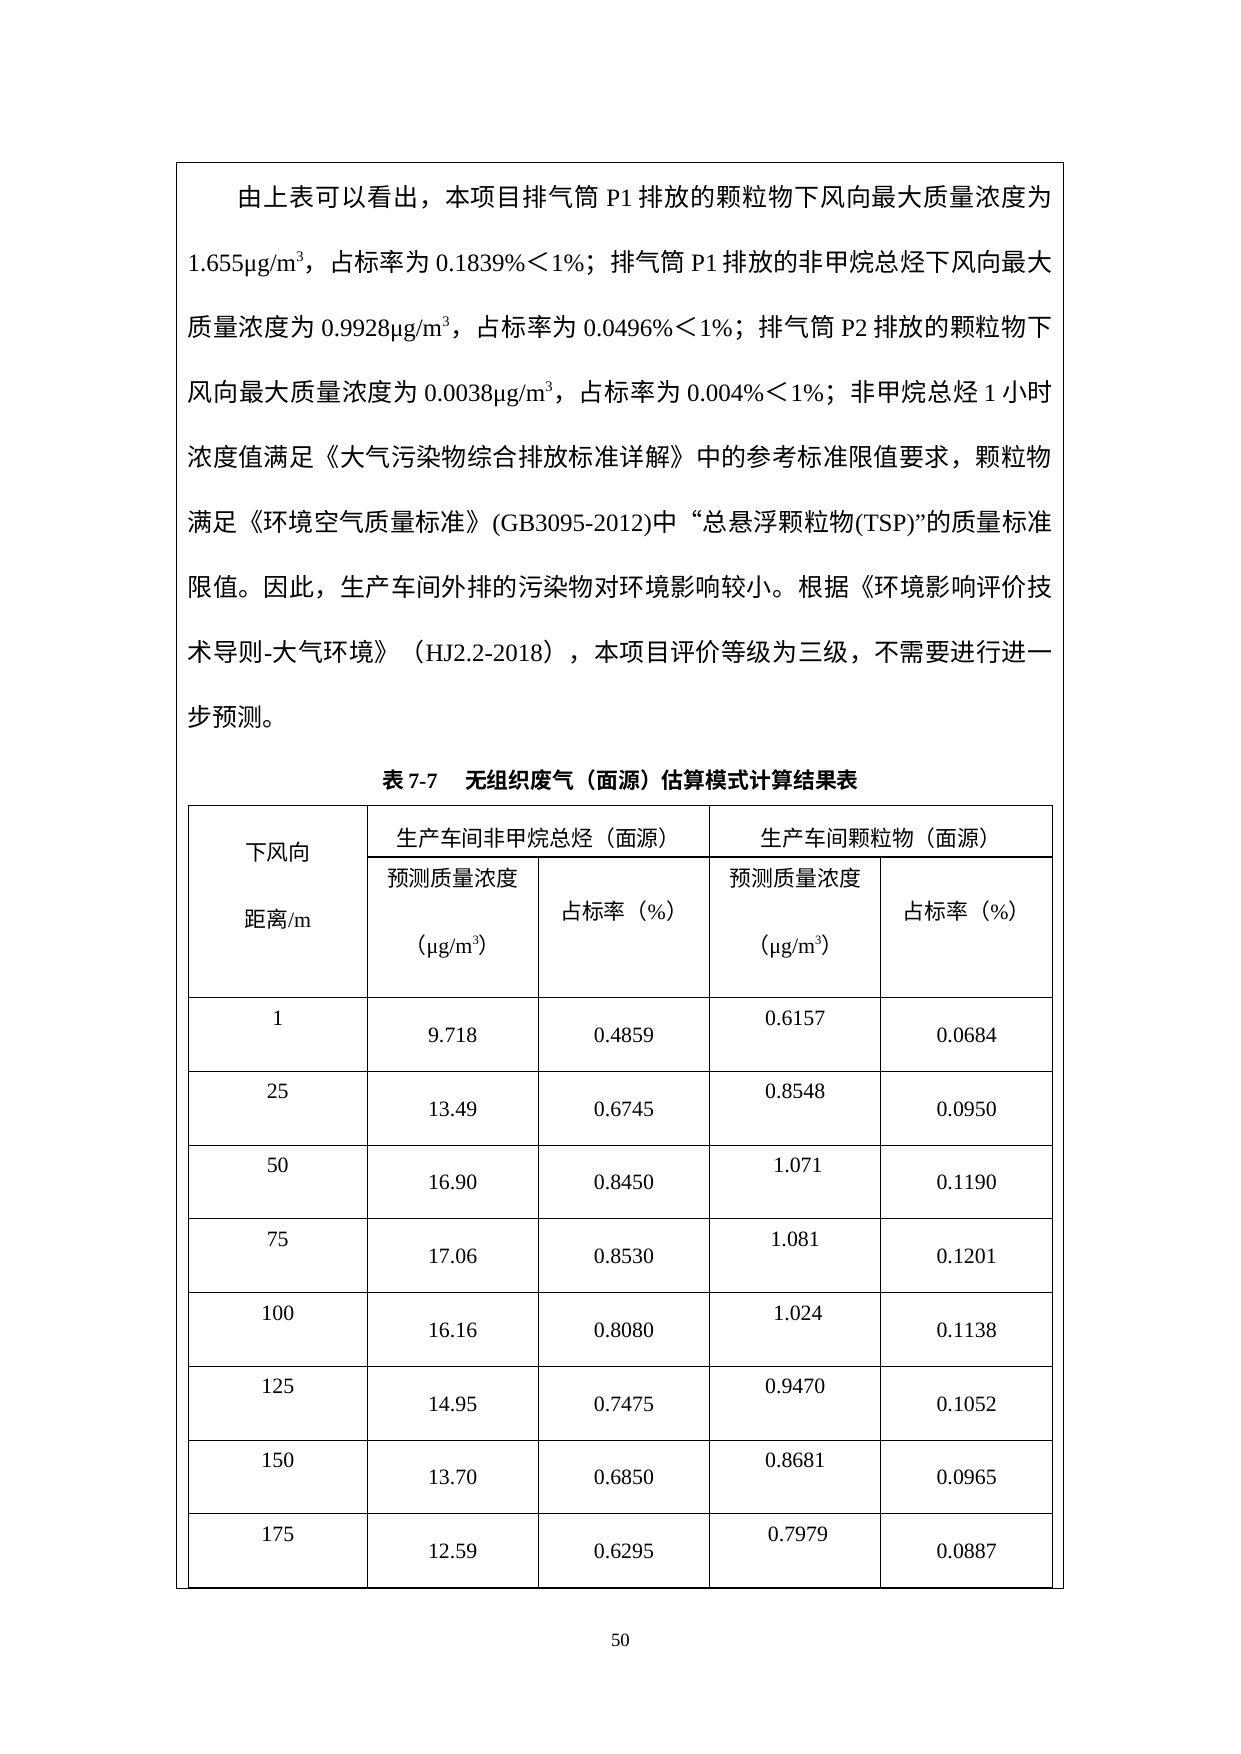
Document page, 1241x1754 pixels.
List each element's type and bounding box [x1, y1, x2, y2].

table_header [177, 163, 1063, 1588]
